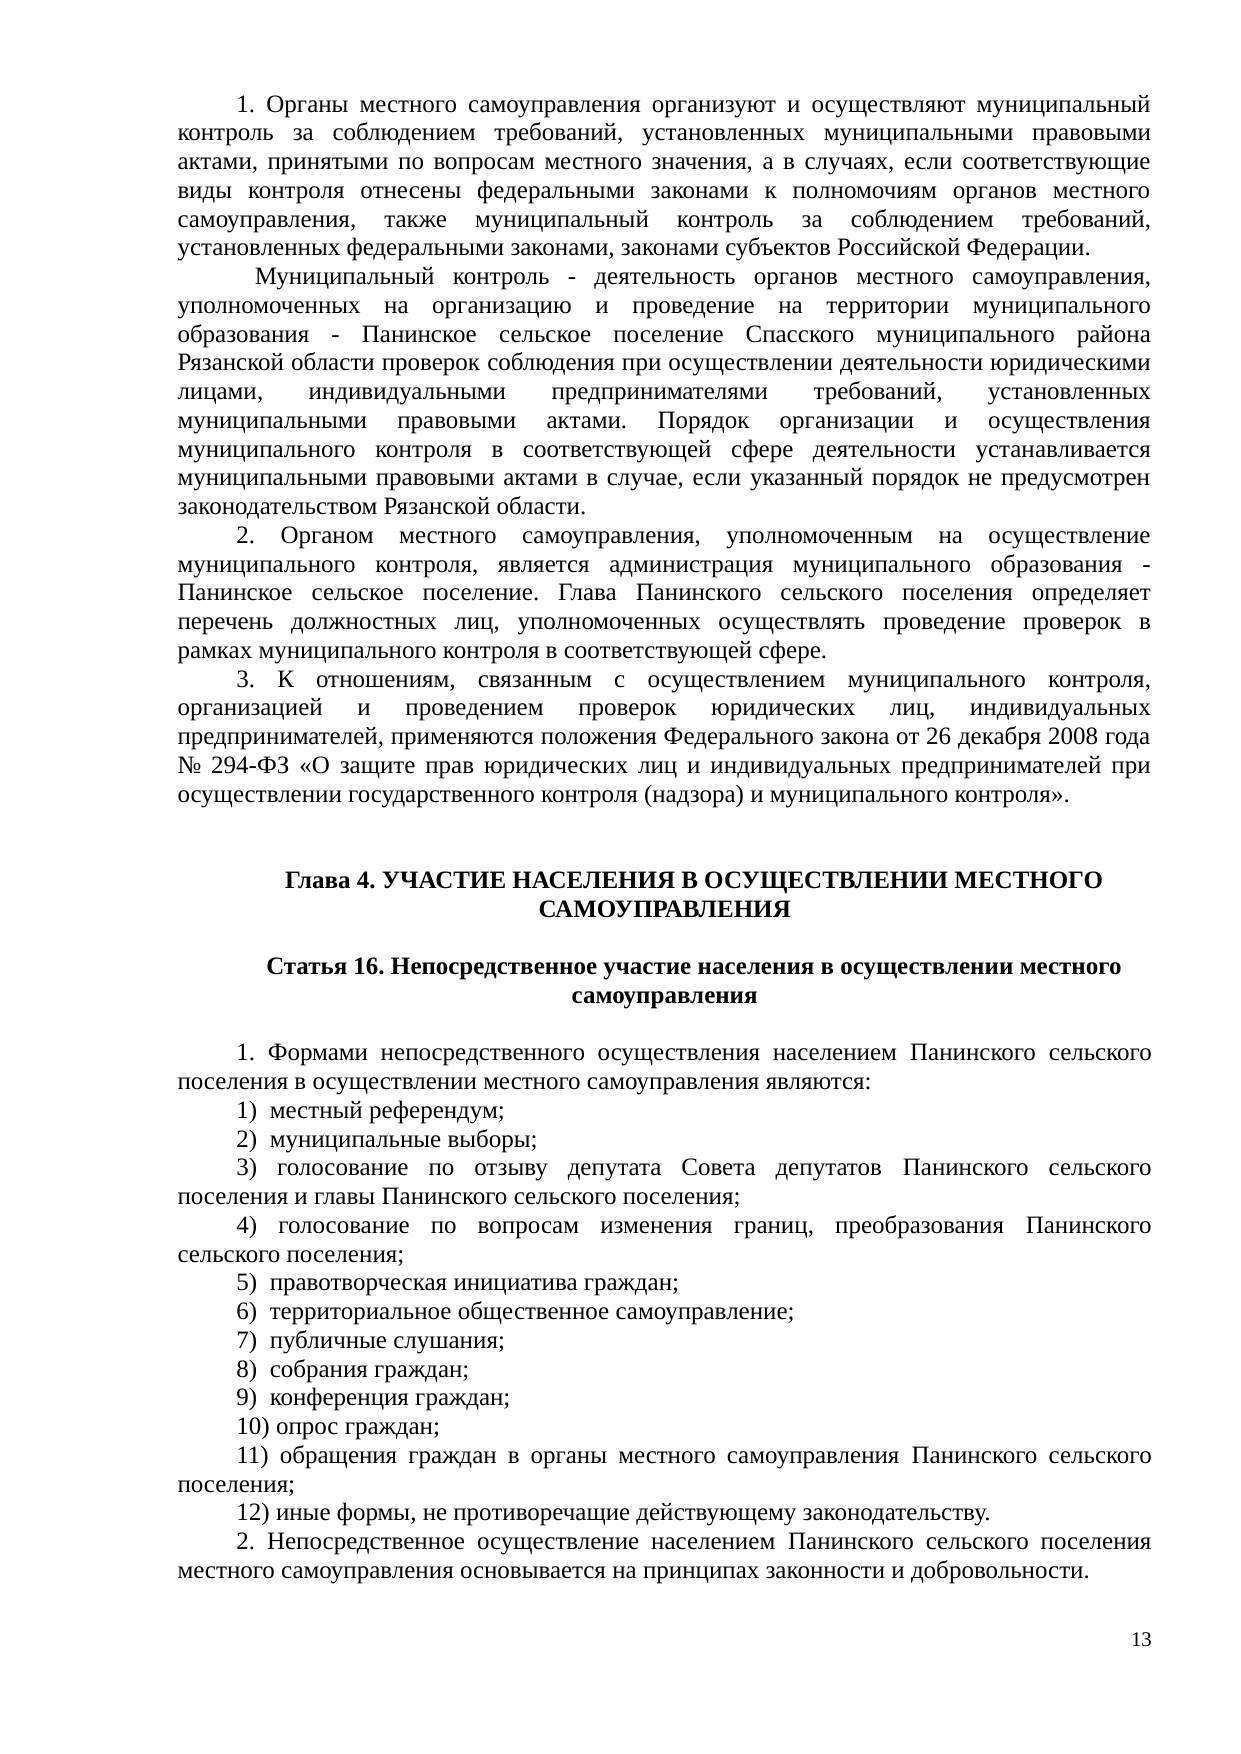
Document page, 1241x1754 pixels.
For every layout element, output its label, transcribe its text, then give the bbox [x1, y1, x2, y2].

text 3) голосование по отзыву депутата Совета депутатов Панинского сельского поселения и главы Панинского сельского поселения; [177, 1152, 1152, 1210]
text Глава 4. УЧАСТИЕ НАСЕЛЕНИЯ В ОСУЩЕСТВЛЕНИИ МЕСТНОГО САМОУПРАВЛЕНИЯ [177, 865, 1152, 922]
text 9) конференция граждан; [177, 1382, 1152, 1411]
text 2. Непосредственное осуществление населением Панинского сельского поселения местного самоуправления основывается на принципах законности и добровольности. [177, 1526, 1152, 1584]
text 5) правотворческая инициатива граждан; [177, 1267, 1152, 1296]
text 8) собрания граждан; [177, 1354, 1152, 1382]
text 4) голосование по вопросам изменения границ, преобразования Панинского сельского поселения; [177, 1210, 1152, 1267]
text 3. К отношениям, связанным с осуществлением муниципального контроля, организацией и проведением проверок юридических лиц, индивидуальных предпринимателей, применяются положения Федерального закона от 26 декабря 2008 года № 294-ФЗ «О защите прав юридических лиц и индивидуальных предпринимателей при осуществлении государственного контроля (надзора) и муниципального контроля». [177, 664, 1152, 807]
text Статья 16. Непосредственное участие населения в осуществлении местного самоуправления [177, 951, 1152, 1009]
text 11) обращения граждан в органы местного самоуправления Панинского сельского поселения; [177, 1440, 1152, 1497]
text 7) публичные слушания; [177, 1325, 1152, 1354]
text 2) муниципальные выборы; [177, 1124, 1152, 1152]
text 12) иные формы, не противоречащие действующему законодательству. [177, 1497, 1152, 1526]
text 1. Формами непосредственного осуществления населением Панинского сельского поселения в осуществлении местного самоуправления являются: [177, 1037, 1152, 1095]
text 1. Органы местного самоуправления организуют и осуществляют муниципальный контроль за соблюдением требований, установленных муниципальными правовыми актами, принятыми по вопросам местного значения, а в случаях, если соответствующие виды контроля отнесены федеральными законами к полномочиям органов местного самоуправления, также муниципальный контроль за соблюдением требований, установленных федеральными законами, законами субъектов Российской Федерации. [177, 89, 1152, 261]
text 10) опрос граждан; [177, 1411, 1152, 1440]
text 6) территориальное общественное самоуправление; [177, 1296, 1152, 1325]
text Муниципальный контроль - деятельность органов местного самоуправления, уполномоченных на организацию и проведение на территории муниципального образования - Панинское сельское поселение Спасского муниципального района Рязанской области проверок соблюдения при осуществлении деятельности юридическими лицами, индивидуальными предпринимателями требований, установленных муниципальными правовыми актами. Порядок организации и осуществления муниципального контроля в соответствующей сфере деятельности устанавливается муниципальными правовыми актами в случае, если указанный порядок не предусмотрен законодательством Рязанской области. [177, 261, 1152, 520]
text 2. Органом местного самоуправления, уполномоченным на осуществление муниципального контроля, является администрация муниципального образования - Панинское сельское поселение. Глава Панинского сельского поселения определяет перечень должностных лиц, уполномоченных осуществлять проведение проверок в рамках муниципального контроля в соответствующей сфере. [177, 520, 1152, 664]
text 1) местный референдум; [177, 1095, 1152, 1124]
